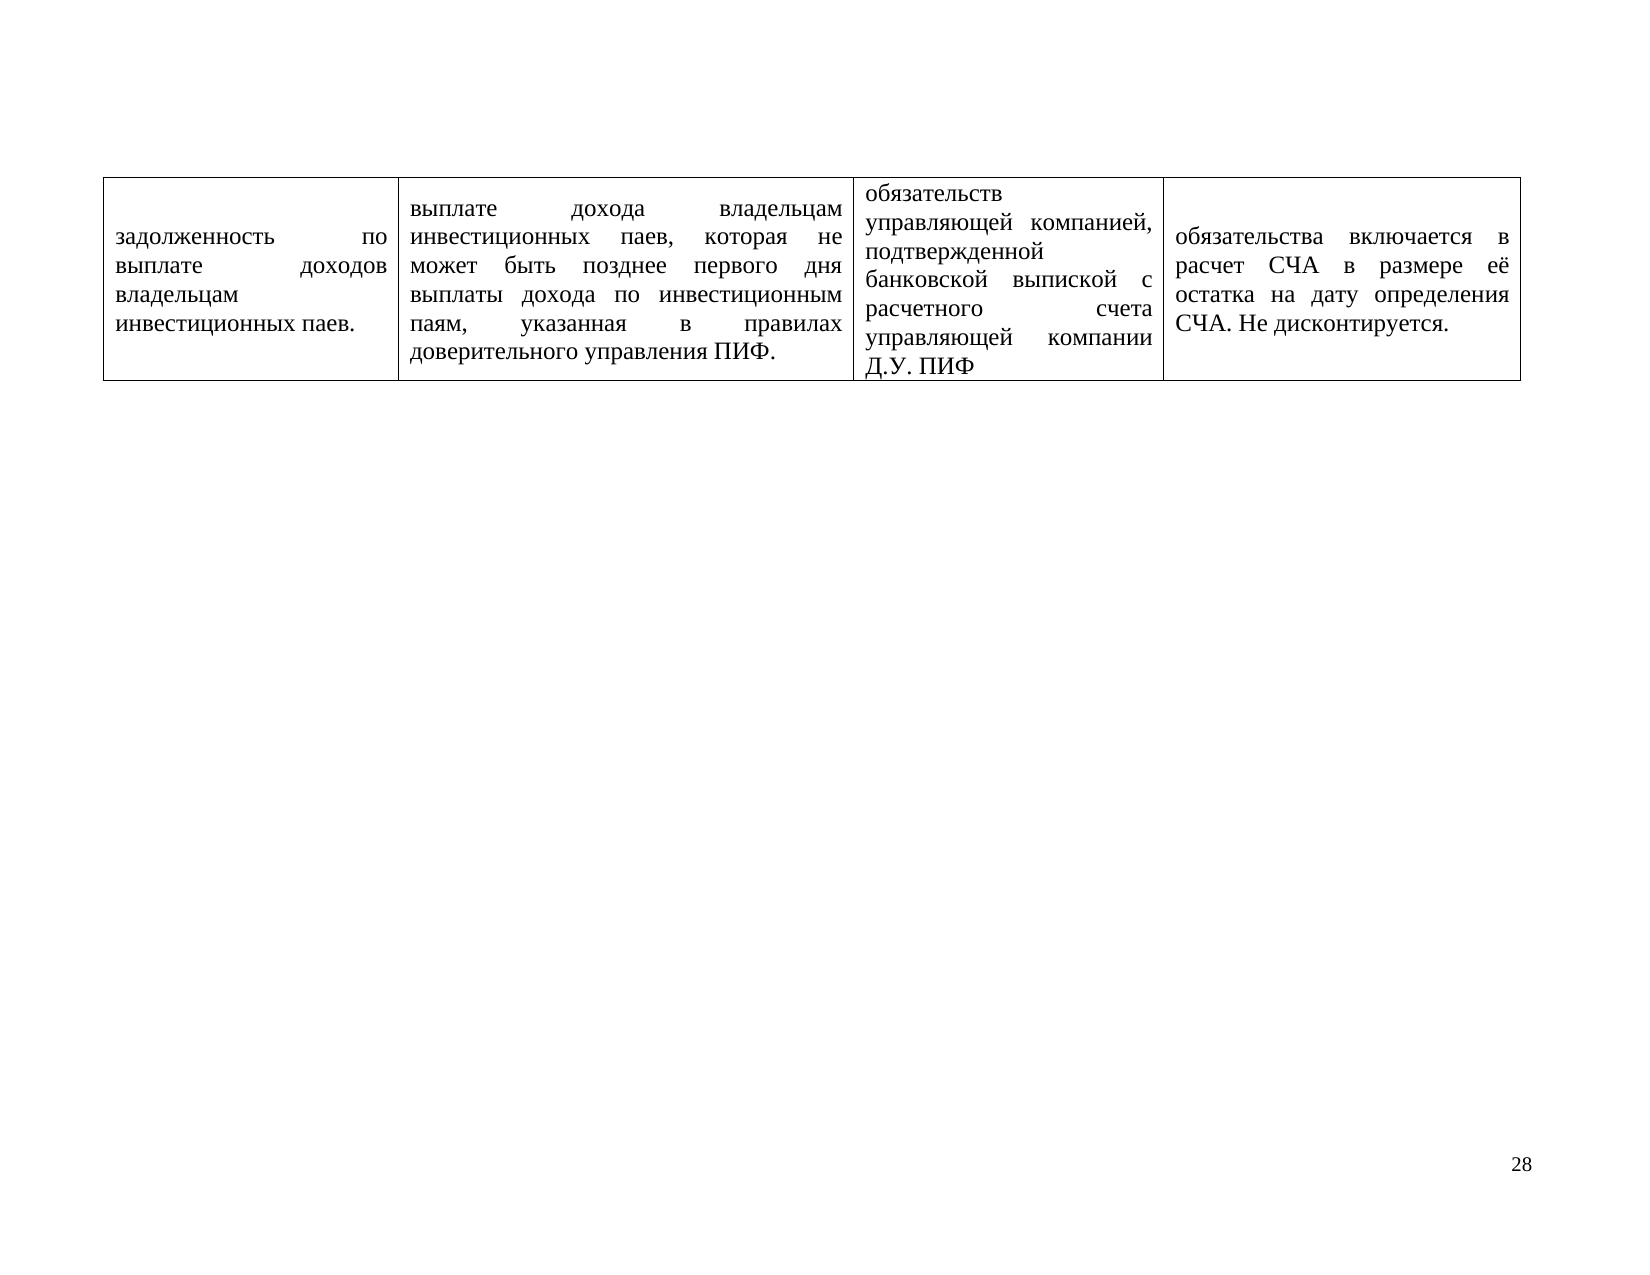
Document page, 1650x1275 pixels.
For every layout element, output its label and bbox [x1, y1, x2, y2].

table_cell [399, 178, 853, 379]
table_cell [854, 178, 1163, 379]
table_cell [1164, 178, 1520, 379]
table_cell [104, 178, 398, 379]
